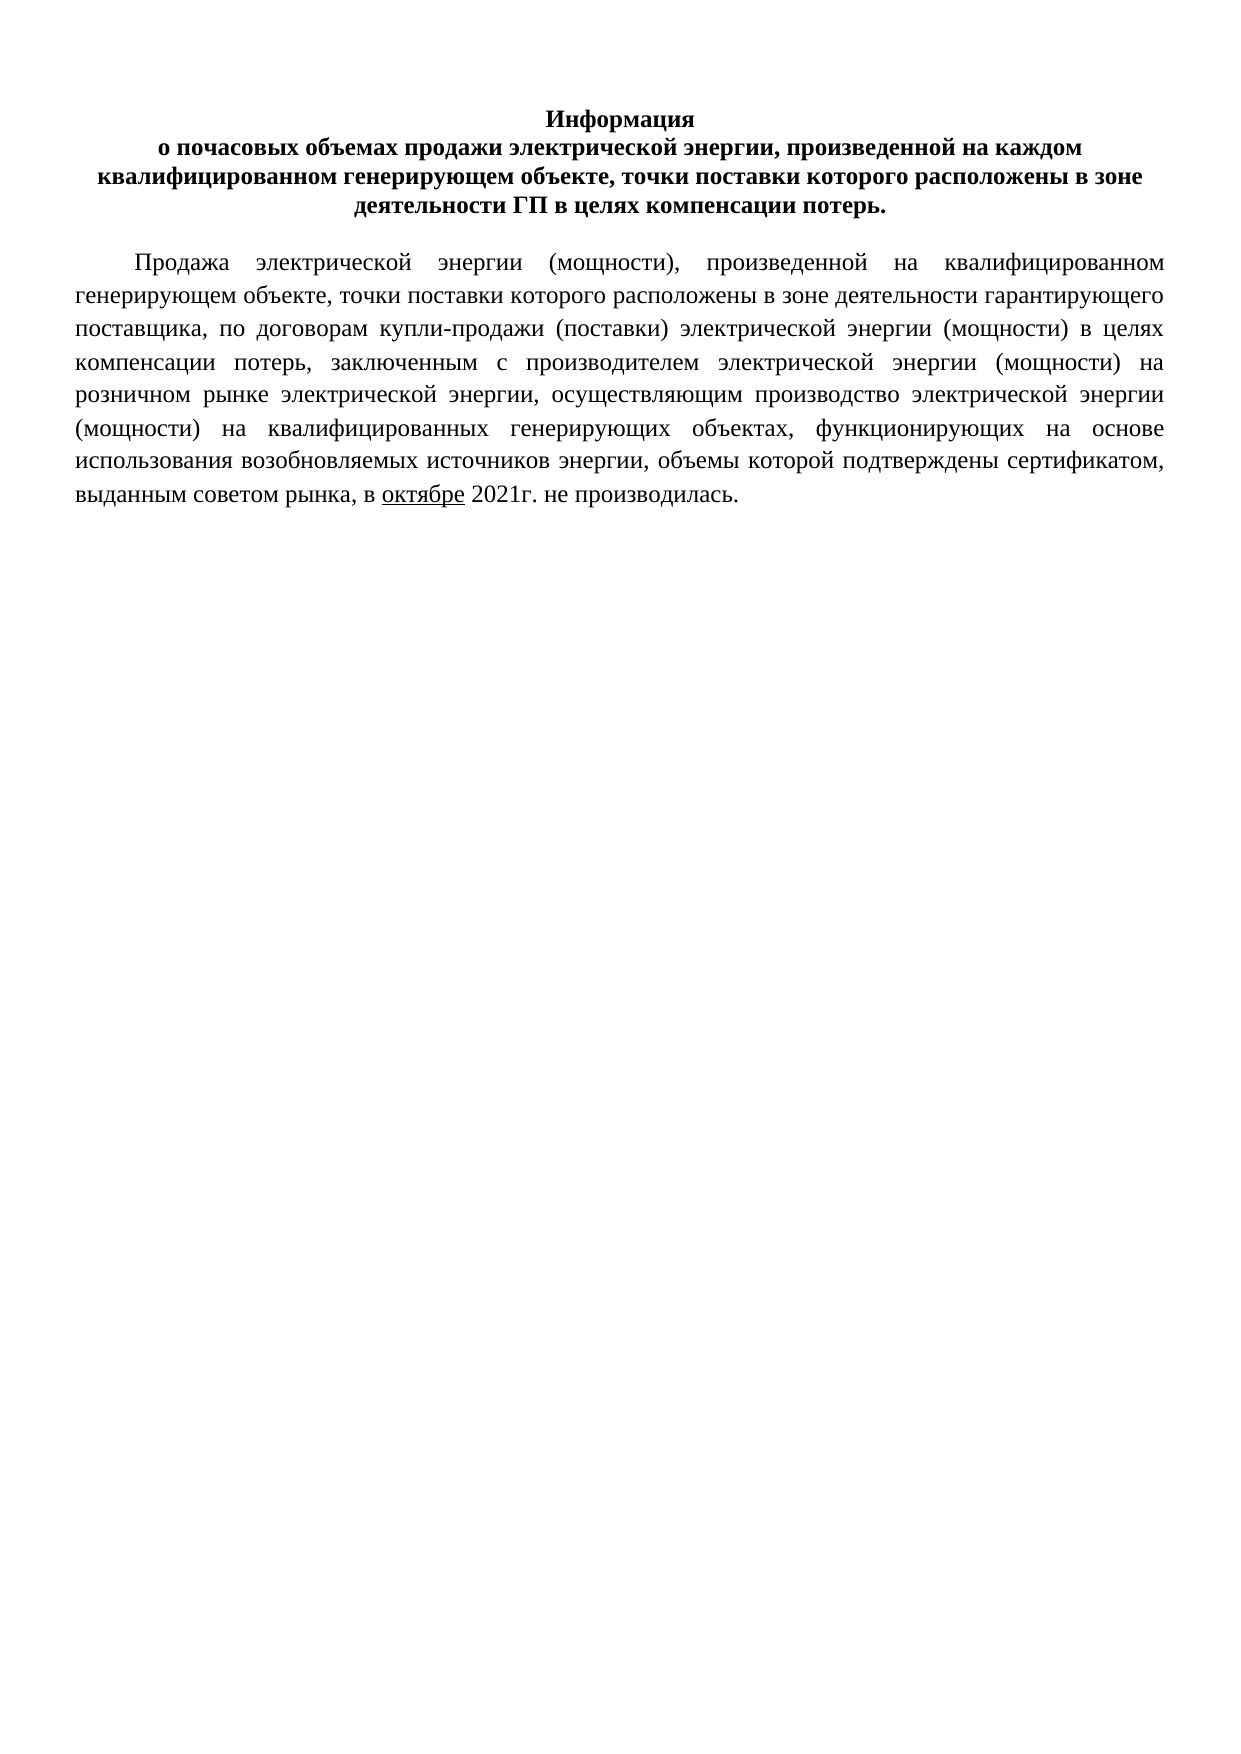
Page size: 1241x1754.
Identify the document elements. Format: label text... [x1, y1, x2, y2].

text Продажа электрической энергии (мощности), произведенной на квалифицированном генерирующем объекте, точки поставки которого расположены в зоне деятельности гарантирующего поставщика, по договорам купли-продажи (поставки) электрической энергии (мощности) в целях компенсации потерь, заключенным с производителем электрической энергии (мощности) на розничном рынке электрической энергии, осуществляющим производство электрической энергии (мощности) на квалифицированных генерирующих объектах, функционирующих на основе использования возобновляемых источников энергии, объемы которой подтверждены сертификатом, выданным советом рынка, в октябре 2021г. не производилась. [75, 247, 1165, 507]
text Информация [75, 104, 1165, 132]
text о почасовых объемах продажи электрической энергии, произведенной на каждом квалифицированном генерирующем объекте, точки поставки которого расположены в зоне деятельности ГП в целях компенсации потерь. [75, 132, 1165, 219]
